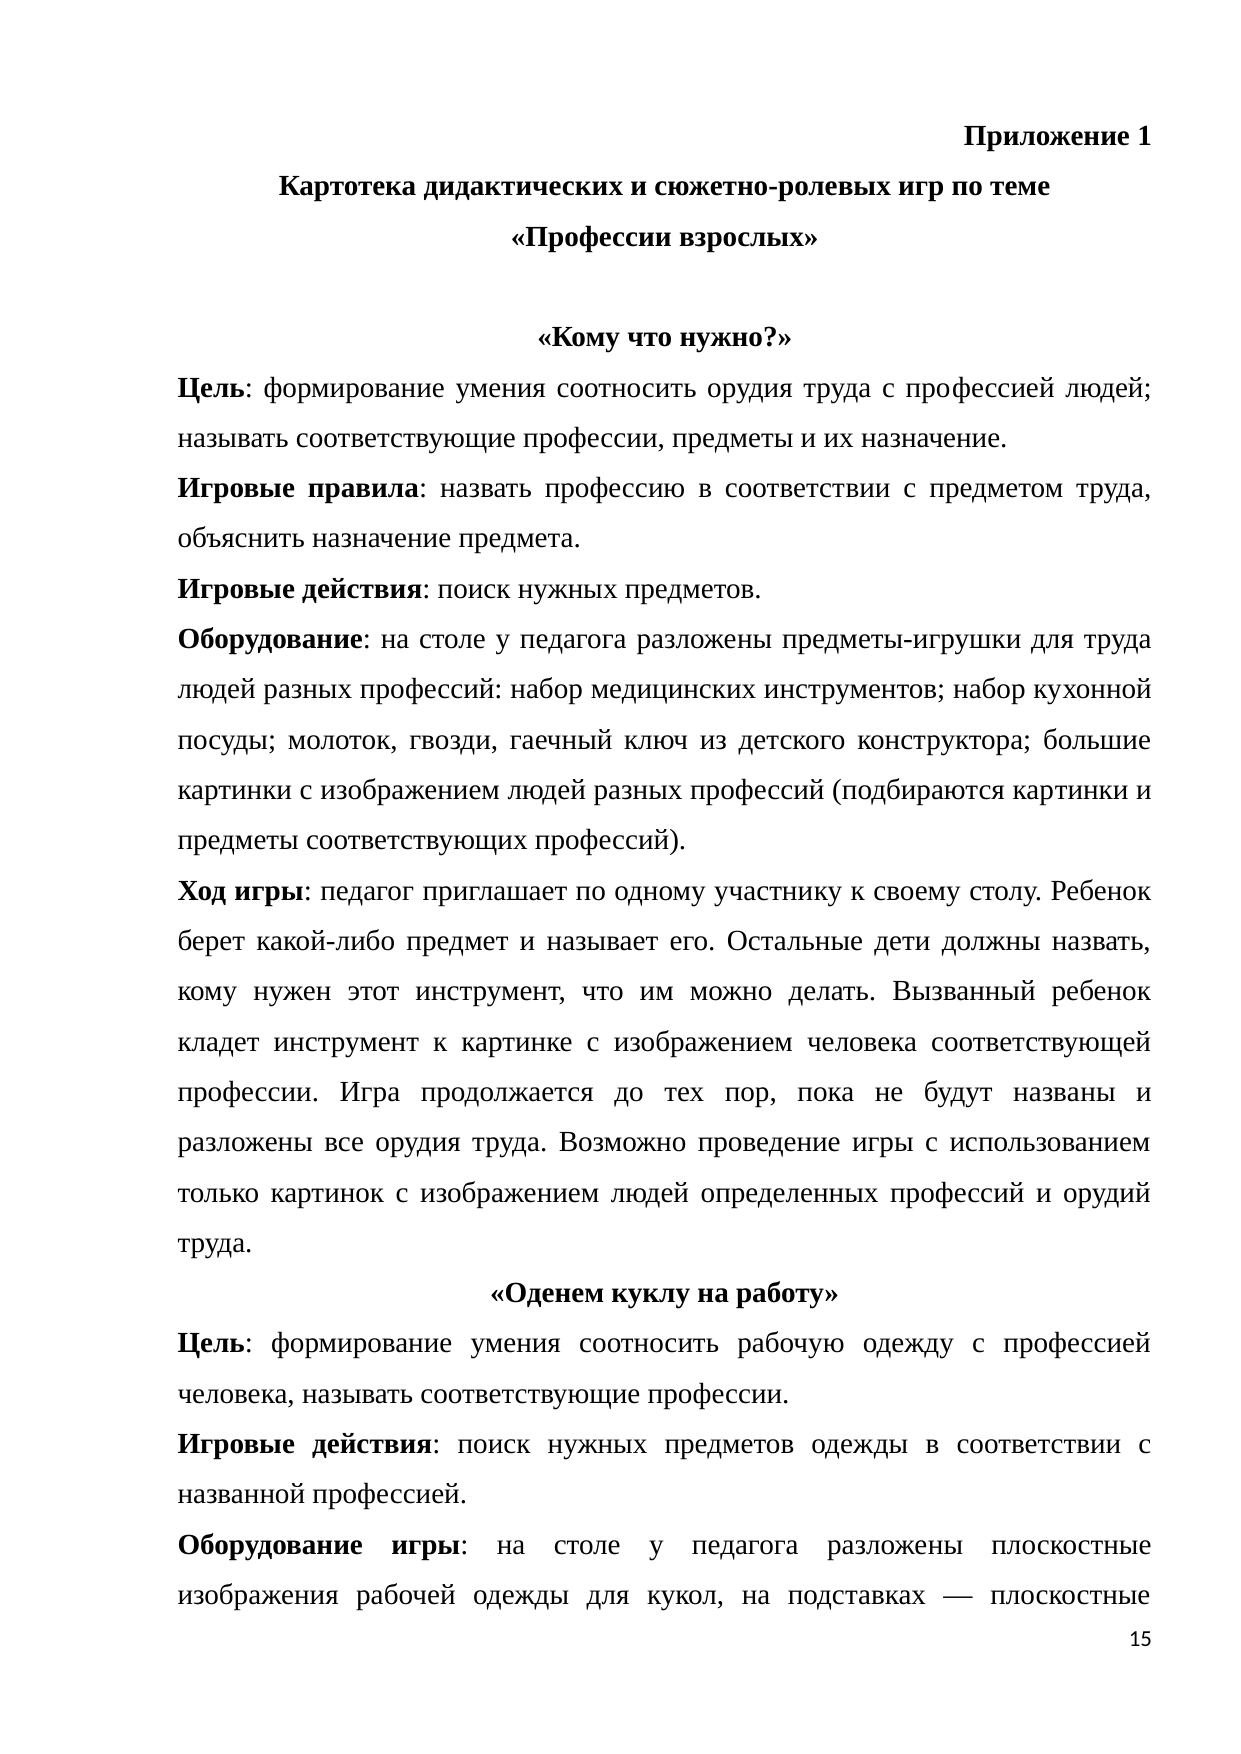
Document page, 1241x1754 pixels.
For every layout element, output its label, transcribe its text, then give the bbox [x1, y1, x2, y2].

text Цель: формирование умения соотносить рабочую одежду с профессией человека, называть соответствующие профессии. [177, 1326, 1152, 1409]
text «Кому что нужно?» [177, 319, 1152, 353]
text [177, 1527, 1152, 1611]
text Игровые правила: назвать профессию в соответствии с предметом труда, объяснить назначение предмета. [177, 470, 1152, 554]
text «Профессии взрослых» [177, 219, 1152, 252]
text Картотека дидактических и сюжетно-ролевых игр по теме [177, 168, 1152, 202]
text Ход игры: педагог приглашает по одному участнику к своему столу. Ребенок берет какой-либо предмет и называет его. Остальные дети должны назвать, кому нужен этот инструмент, что им можно делать. Вызванный ребенок кладет инструмент к картинке с изображением человека соответствующей профессии. Игра продолжается до тех пор, пока не будут названы и разложены все орудия труда. Возможно проведение игры с использованием только картинок с изображением людей определенных профессий и орудий труда. [177, 873, 1152, 1258]
text Игровые действия: поиск нужных предметов. [177, 571, 1152, 604]
text Оборудование: на столе у педагога разложены предметы-игрушки для труда людей разных профессий: набор медицинских инструментов; набор кухонной посуды; молоток, гвозди, гаечный ключ из детского конструктора; большие картинки с изображением людей разных профессий (подбираются картинки и предметы соответствующих профессий). [177, 621, 1152, 856]
text Игровые действия: поиск нужных предметов одежды в соответствии с названной профессией. [177, 1426, 1152, 1510]
text «Оденем куклу на работу» [177, 1275, 1152, 1309]
text Приложение 1 [177, 118, 1152, 152]
text Цель: формирование умения соотносить орудия труда с профессией людей; называть соответствующие профессии, предметы и их назначение. [177, 370, 1152, 453]
